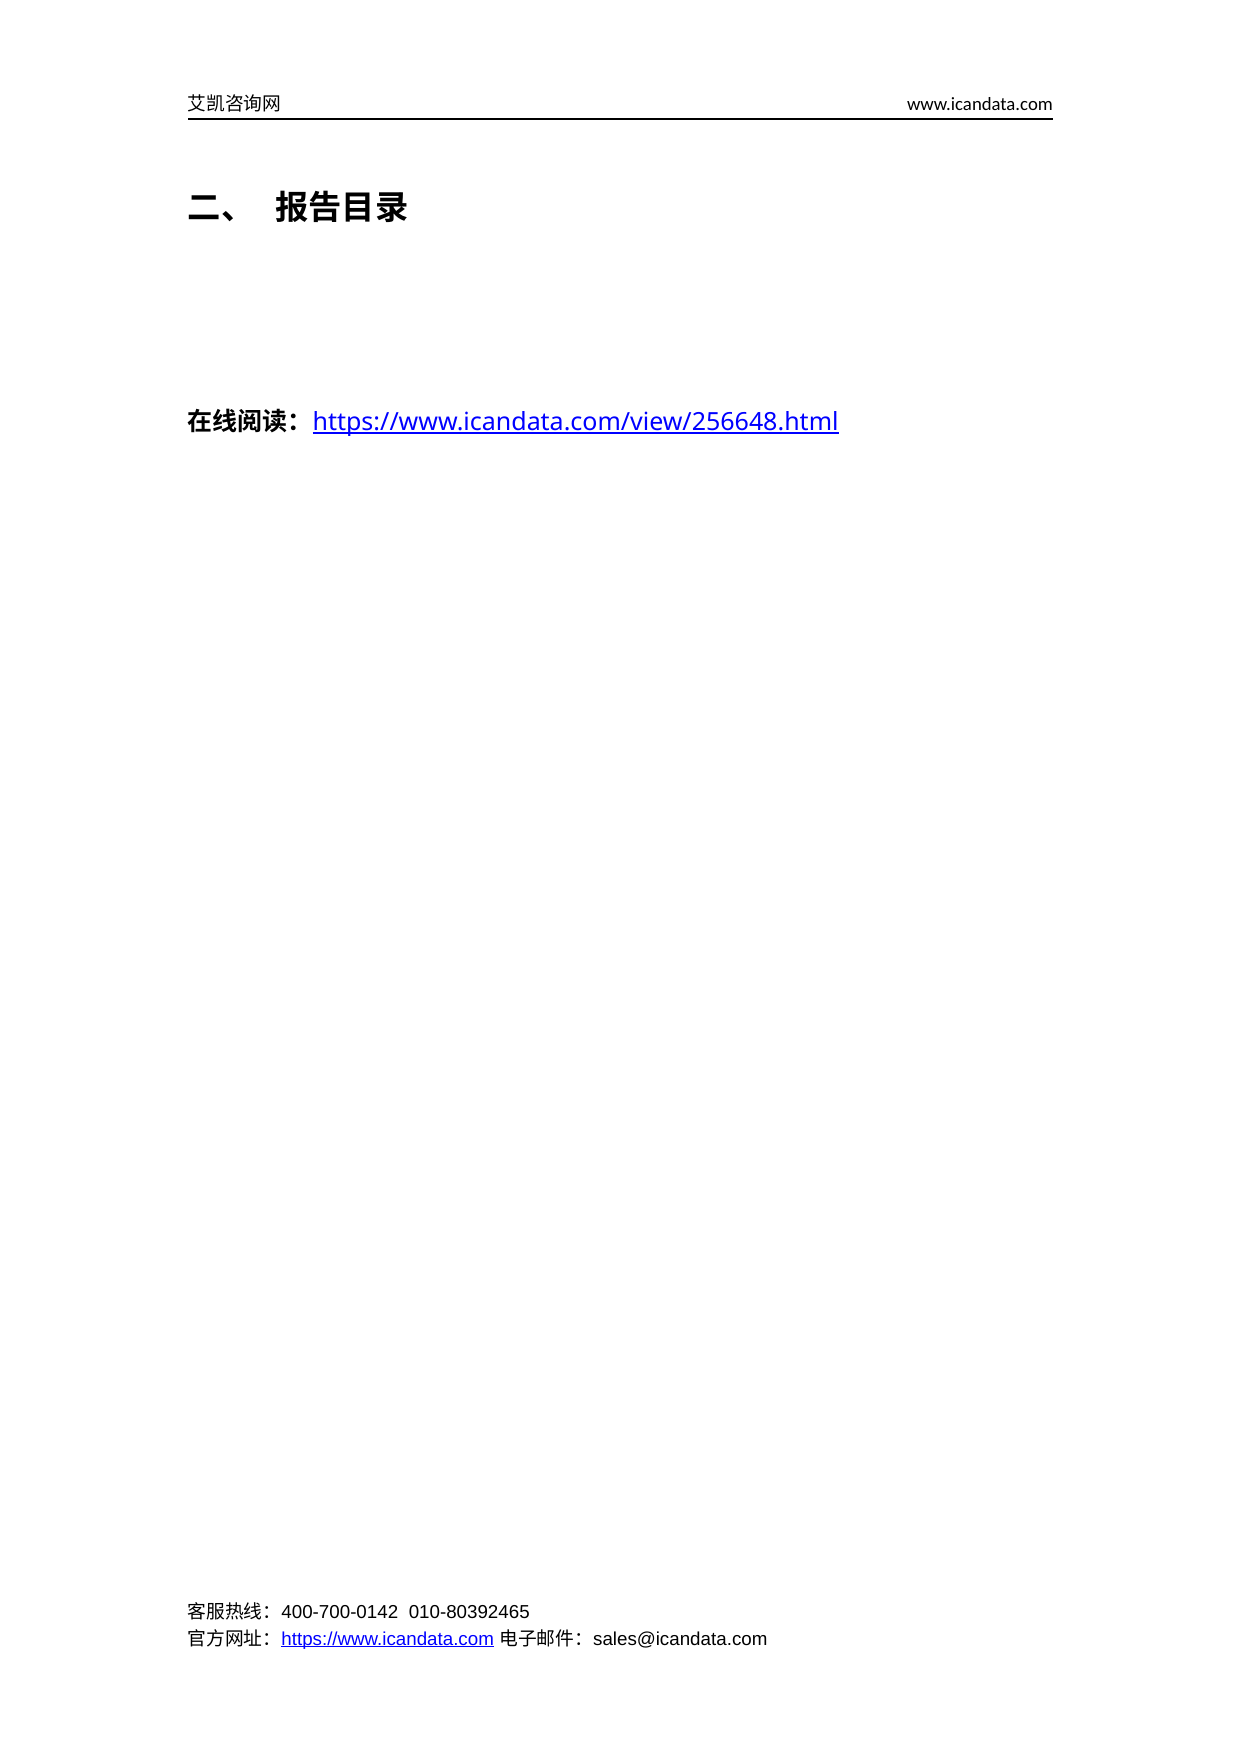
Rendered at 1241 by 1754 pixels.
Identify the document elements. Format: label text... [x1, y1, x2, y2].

subtitle 报告目录 [187, 172, 1053, 237]
text 在线阅读：https://www.icandata.com/view/256648.html [187, 387, 1053, 452]
